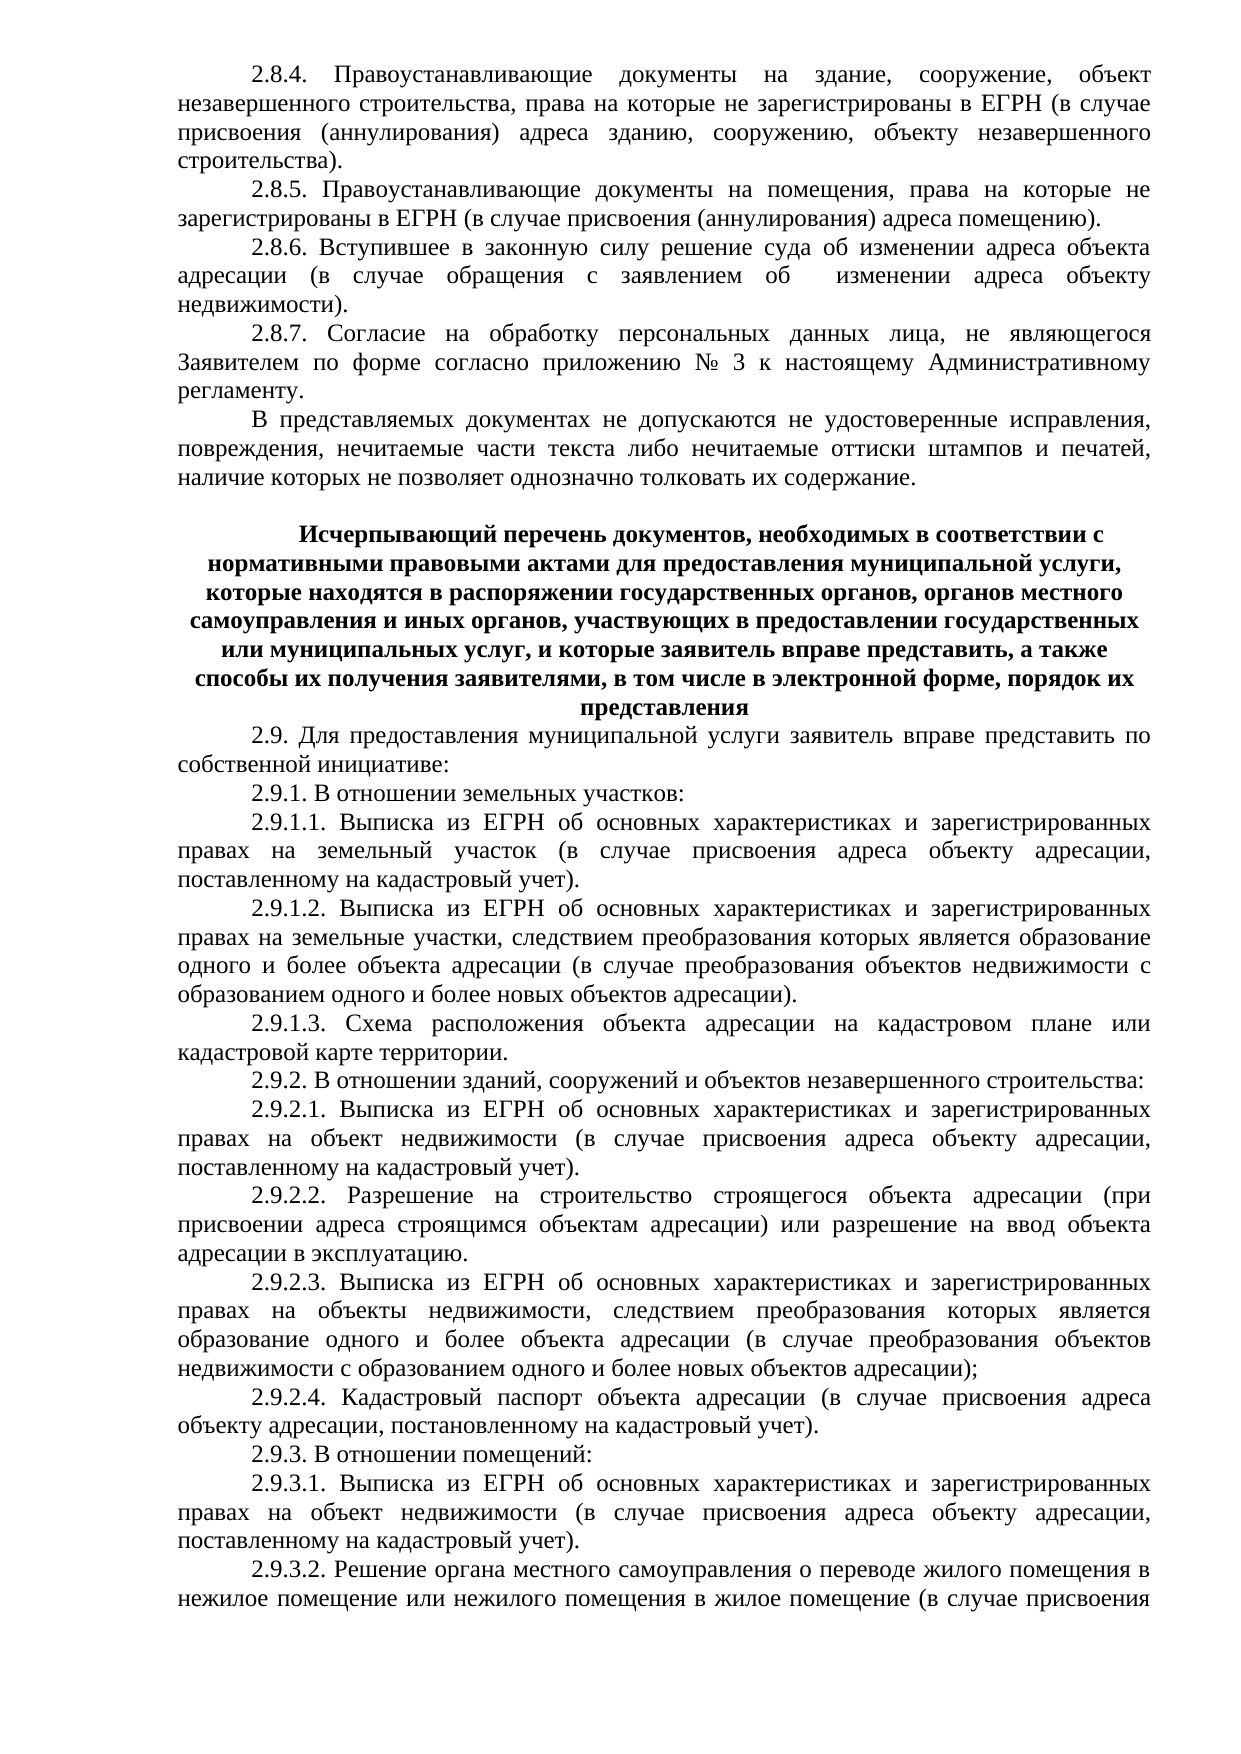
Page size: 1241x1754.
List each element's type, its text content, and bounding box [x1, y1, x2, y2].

text 2.9.2.1. Выписка из ЕГРН об основных характеристиках и зарегистрированных правах на объект недвижимости (в случае присвоения адреса объекту адресации, поставленному на кадастровый учет). [177, 1094, 1152, 1180]
text 2.8.5. Правоустанавливающие документы на помещения, права на которые не зарегистрированы в ЕГРН (в случае присвоения (аннулирования) адреса помещению). [177, 174, 1152, 232]
text 2.9.1.2. Выписка из ЕГРН об основных характеристиках и зарегистрированных правах на земельные участки, следствием преобразования которых является образование одного и более объекта адресации (в случае преобразования объектов недвижимости с образованием одного и более новых объектов адресации). [177, 893, 1152, 1008]
text 2.9.2.3. Выписка из ЕГРН об основных характеристиках и зарегистрированных правах на объекты недвижимости, следствием преобразования которых является образование одного и более объекта адресации (в случае преобразования объектов недвижимости с образованием одного и более новых объектов адресации); [177, 1267, 1152, 1382]
text 2.9.1.1. Выписка из ЕГРН об основных характеристиках и зарегистрированных правах на земельный участок (в случае присвоения адреса объекту адресации, поставленному на кадастровый учет). [177, 807, 1152, 893]
text 2.9.1.3. Схема расположения объекта адресации на кадастровом плане или кадастровой карте территории. [177, 1008, 1152, 1065]
text 2.9.3.1. Выписка из ЕГРН об основных характеристиках и зарегистрированных правах на объект недвижимости (в случае присвоения адреса объекту адресации, поставленному на кадастровый учет). [177, 1468, 1152, 1554]
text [177, 1554, 1152, 1612]
text В представляемых документах не допускаются не удостоверенные исправления, повреждения, нечитаемые части текста либо нечитаемые оттиски штампов и печатей, наличие которых не позволяет однозначно толковать их содержание. [177, 404, 1152, 490]
text 2.9.3. В отношении помещений: [177, 1439, 1152, 1468]
text 2.8.7. Согласие на обработку персональных данных лица, не являющегося Заявителем по форме согласно приложению № 3 к настоящему Административному регламенту. [177, 318, 1152, 404]
text 2.8.4. Правоустанавливающие документы на здание, сооружение, объект незавершенного строительства, права на которые не зарегистрированы в ЕГРН (в случае присвоения (аннулирования) адреса зданию, сооружению, объекту незавершенного строительства). [177, 59, 1152, 174]
text 2.8.6. Вступившее в законную силу решение суда об изменении адреса объекта адресации (в случае обращения с заявлением об изменении адреса объекту недвижимости). [177, 232, 1152, 318]
text 2.9. Для предоставления муниципальной услуги заявитель вправе представить по собственной инициативе: [177, 720, 1152, 778]
text 2.9.2.4. Кадастровый паспорт объекта адресации (в случае присвоения адреса объекту адресации, постановленному на кадастровый учет). [177, 1382, 1152, 1439]
text Исчерпывающий перечень документов, необходимых в соответствии с нормативными правовыми актами для предоставления муниципальной услуги, которые находятся в распоряжении государственных органов, органов местного самоуправления и иных органов, участвующих в предоставлении государственных или муниципальных услуг, и которые заявитель вправе представить, а также способы их получения заявителями, в том числе в электронной форме, порядок их представления [177, 519, 1152, 720]
text 2.9.2.2. Разрешение на строительство строящегося объекта адресации (при присвоении адреса строящимся объектам адресации) или разрешение на ввод объекта адресации в эксплуатацию. [177, 1180, 1152, 1267]
text 2.9.2. В отношении зданий, сооружений и объектов незавершенного строительства: [177, 1065, 1152, 1094]
text 2.9.1. В отношении земельных участков: [177, 778, 1152, 807]
